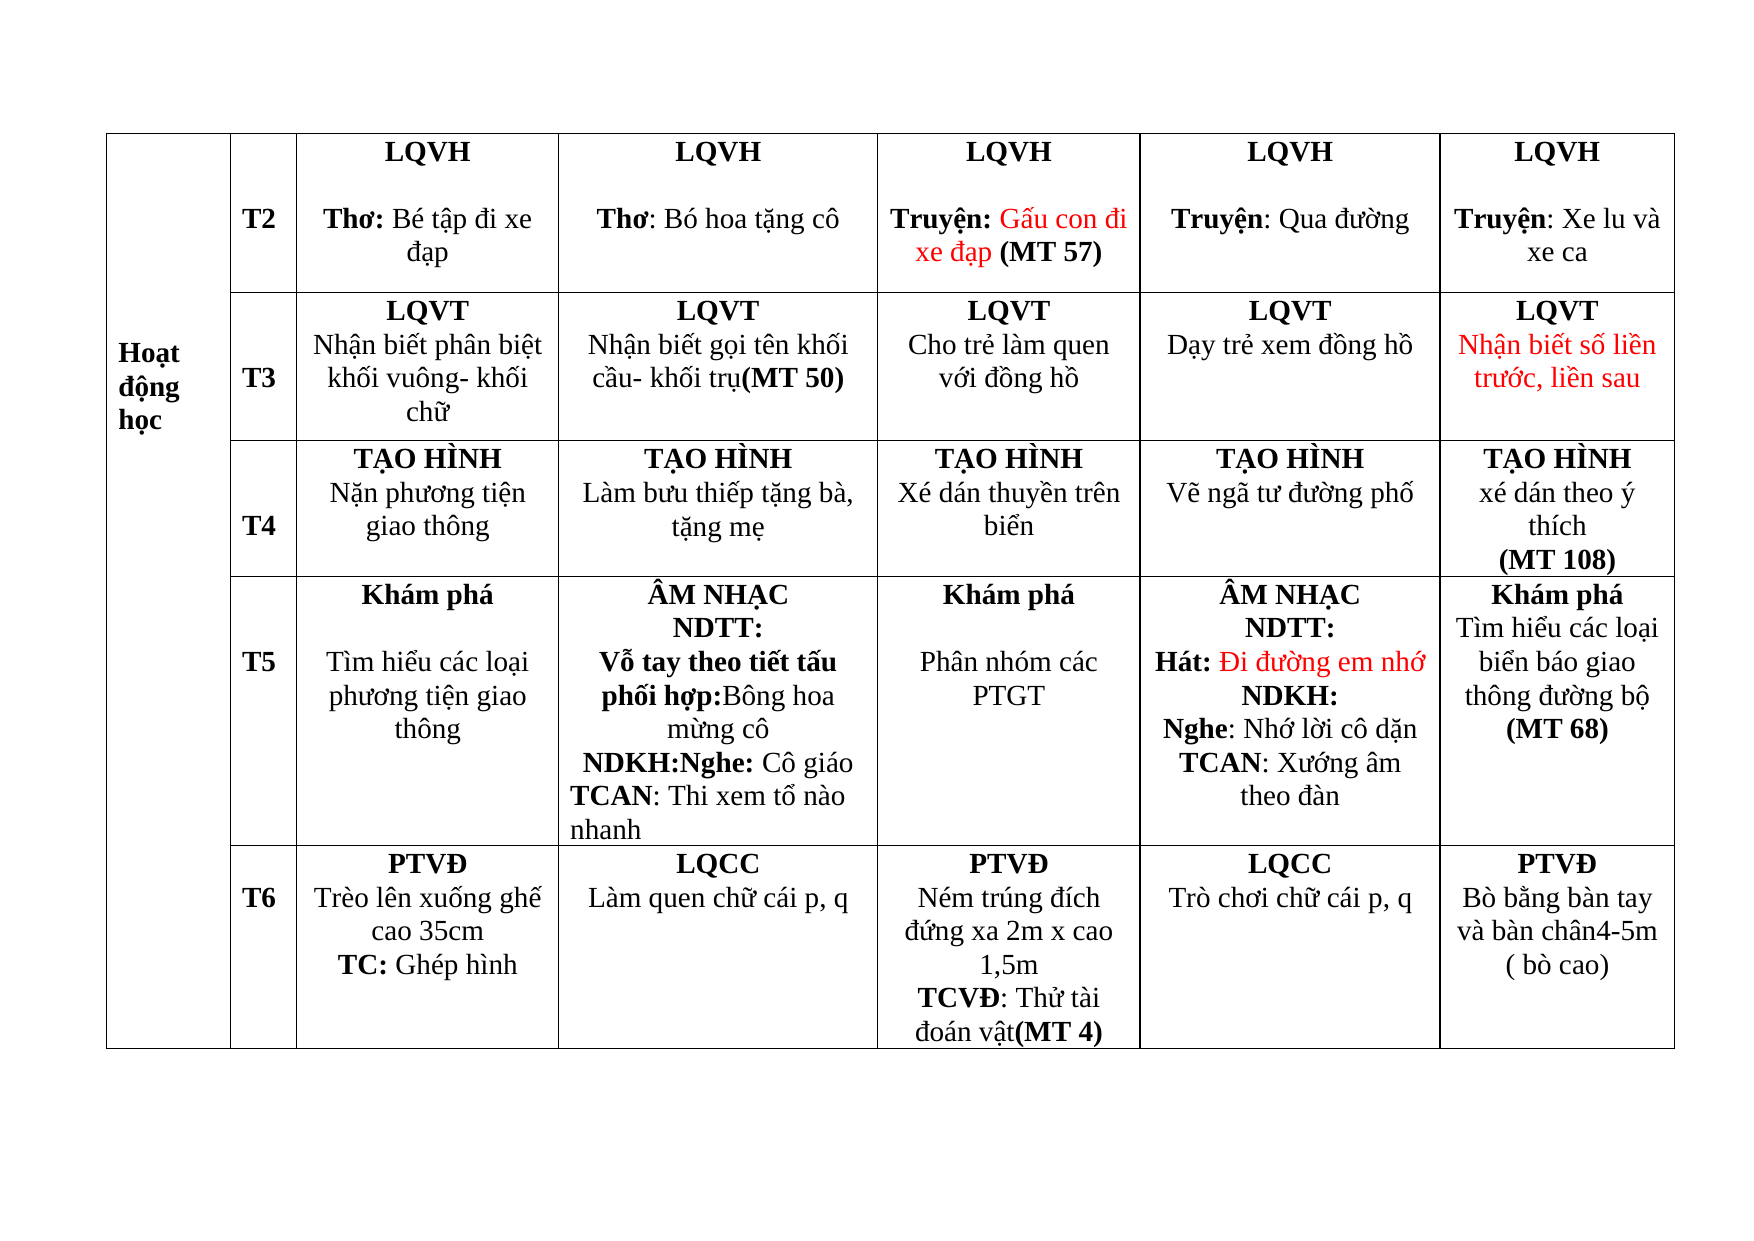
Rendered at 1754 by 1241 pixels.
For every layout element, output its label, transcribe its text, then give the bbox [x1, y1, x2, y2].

table_cell PTVĐ Ném trúng đích đứng xa 2m x cao 1,5m TCVĐ: Thử tài đoán vật(MT 4) [878, 846, 1139, 1048]
table_cell LQCC Làm quen chữ cái p, q [559, 846, 877, 1048]
table_cell LQVH Truyện: Xe lu và xe ca [1441, 134, 1674, 292]
table_cell PTVĐ Bò bằng bàn tay và bàn chân4-5m ( bò cao) [1441, 846, 1674, 1048]
table_cell PTVĐ Trèo lên xuống ghế cao 35cm TC: Ghép hình [297, 846, 558, 1048]
table_cell LQVT Nhận biết gọi tên khối cầu- khối trụ(MT 50) [559, 293, 877, 440]
table_cell LQVH Thơ: Bó hoa tặng cô [559, 134, 877, 292]
table_cell T5 [231, 577, 296, 845]
table_cell LQVH Truyện: Gấu con đi xe đạp (MT 57) [878, 134, 1139, 292]
table_cell TẠO HÌNH xé dán theo ý thích (MT 108) [1441, 441, 1674, 576]
table_cell LQVT Dạy trẻ xem đồng hồ [1141, 293, 1439, 440]
table_cell LQVT Nhận biết phân biệt khối vuông- khối chữ [297, 293, 558, 440]
table_cell LQVT Cho trẻ làm quen với đồng hồ [878, 293, 1139, 440]
table_cell TẠO HÌNH Xé dán thuyền trên biển [878, 441, 1139, 576]
table_cell T4 [231, 441, 296, 576]
table_cell T2 [231, 134, 296, 292]
table_cell LQVH Thơ: Bé tập đi xe đạp [297, 134, 558, 292]
table_cell Khám phá Phân nhóm các PTGT [878, 577, 1139, 845]
table_cell T6 [231, 846, 296, 1048]
table_cell ÂM NHẠC NDTT: Hát: Đi đường em nhớ NDKH: Nghe: Nhớ lời cô dặn TCAN: Xướng âm theo đàn [1141, 577, 1439, 845]
table_cell Khám phá Tìm hiểu các loại phương tiện giao thông [297, 577, 558, 845]
table_cell LQCC Trò chơi chữ cái p, q [1141, 846, 1439, 1048]
table_cell TẠO HÌNH Làm bưu thiếp tặng bà, tặng mẹ [559, 441, 877, 576]
table_cell Khám phá Tìm hiểu các loại biển báo giao thông đường bộ (MT 68) [1441, 577, 1674, 845]
table_cell TẠO HÌNH Vẽ ngã tư đường phố [1141, 441, 1439, 576]
table_cell TẠO HÌNH Nặn phương tiện giao thông [297, 441, 558, 576]
table_cell T3 [231, 293, 296, 440]
table_cell Hoạt động học [107, 134, 230, 1048]
table_cell LQVH Truyện: Qua đường [1141, 134, 1439, 292]
table_cell ÂM NHẠC NDTT: Vỗ tay theo tiết tấu phối hợp:Bông hoa mừng cô NDKH:Nghe: Cô giáo TCAN: Thi xem tổ nào nhanh [559, 577, 877, 845]
table_cell LQVT Nhận biết số liền trước, liền sau [1441, 293, 1674, 440]
